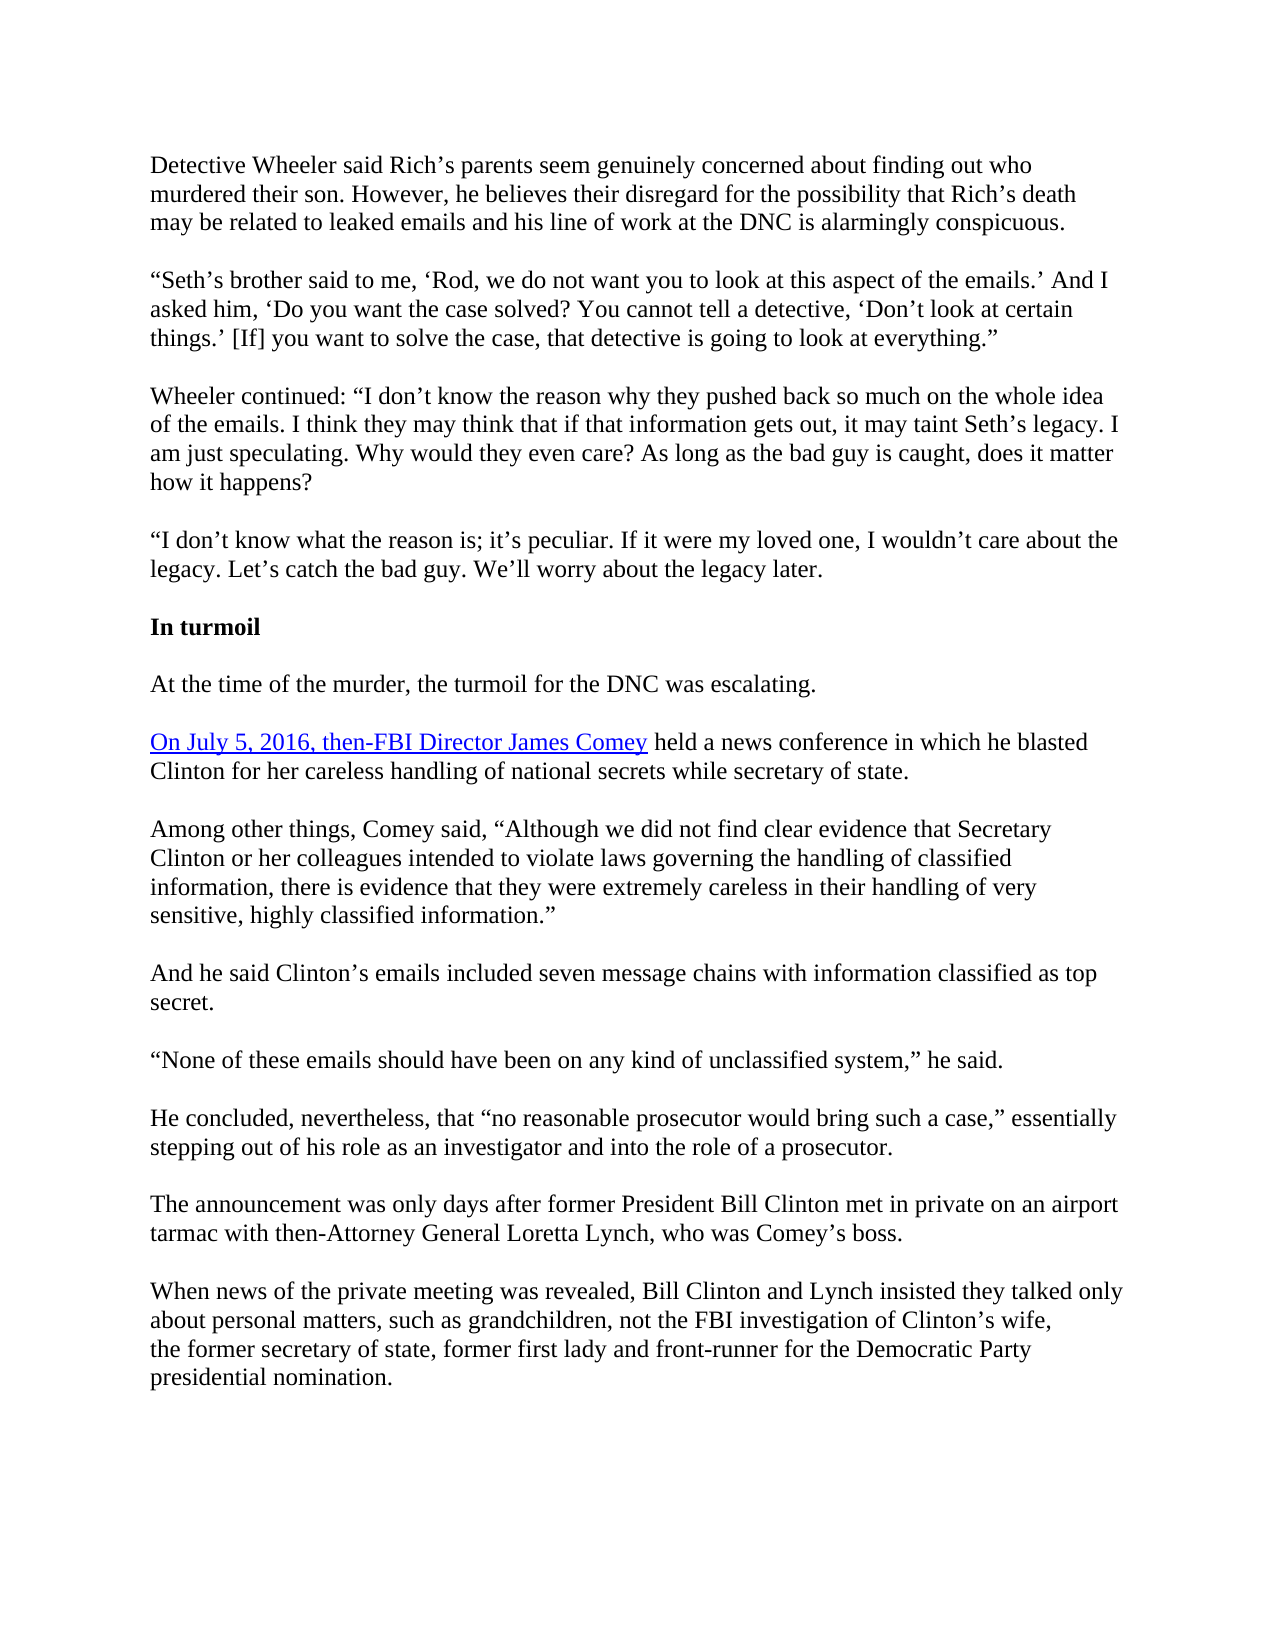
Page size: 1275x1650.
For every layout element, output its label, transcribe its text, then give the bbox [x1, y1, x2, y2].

text At the time of the murder, the turmoil for the DNC was escalating. [150, 669, 1125, 698]
text “Seth’s brother said to me, ‘Rod, we do not want you to look at this aspect of the emails.’ And I asked him, ‘Do you want the case solved? You cannot tell a detective, ‘Don’t look at certain things.’ [If] you want to solve the case, that detective is going to look at everything.” [150, 265, 1125, 352]
text Among other things, Comey said, “Although we did not find clear evidence that Secretary Clinton or her colleagues intended to violate laws governing the handling of classified information, there is evidence that they were extremely careless in their handling of very sensitive, highly classified information.” [150, 814, 1125, 929]
text The announcement was only days after former President Bill Clinton met in private on an airport tarmac with then-Attorney General Loretta Lynch, who was Comey’s boss. [150, 1189, 1125, 1247]
text When news of the private meeting was revealed, Bill Clinton and Lynch insisted they talked only about personal matters, such as grandchildren, not the FBI investigation of Clinton’s wife, the former secretary of state, former first lady and front-runner for the Democratic Party presidential nomination. [150, 1276, 1125, 1391]
text And he said Clinton’s emails included seven message chains with information classified as top secret. [150, 958, 1125, 1016]
text Detective Wheeler said Rich’s parents seem genuinely concerned about finding out who murdered their son. However, he believes their disregard for the possibility that Rich’s death may be related to leaked emails and his line of work at the DNC is alarmingly conspicuous. [150, 150, 1125, 236]
text Wheeler continued: “I don’t know the reason why they pushed back so much on the whole idea of the emails. I think they may think that if that information gets out, it may taint Seth’s legacy. I am just speculating. Why would they even care? As long as the bad guy is caught, does it matter how it happens? [150, 381, 1125, 496]
text He concluded, nevertheless, that “no reasonable prosecutor would bring such a case,” essentially stepping out of his role as an investigator and into the role of a prosecutor. [150, 1103, 1125, 1160]
text On July 5, 2016, then-FBI Director James Comey held a news conference in which he blasted Clinton for her careless handling of national secrets while secretary of state. [150, 727, 1125, 785]
text In turmoil [150, 612, 1125, 640]
text “None of these emails should have been on any kind of unclassified system,” he said. [150, 1045, 1125, 1074]
text “I don’t know what the reason is; it’s peculiar. If it were my loved one, I wouldn’t care about the legacy. Let’s catch the bad guy. We’ll worry about the legacy later. [150, 525, 1125, 582]
